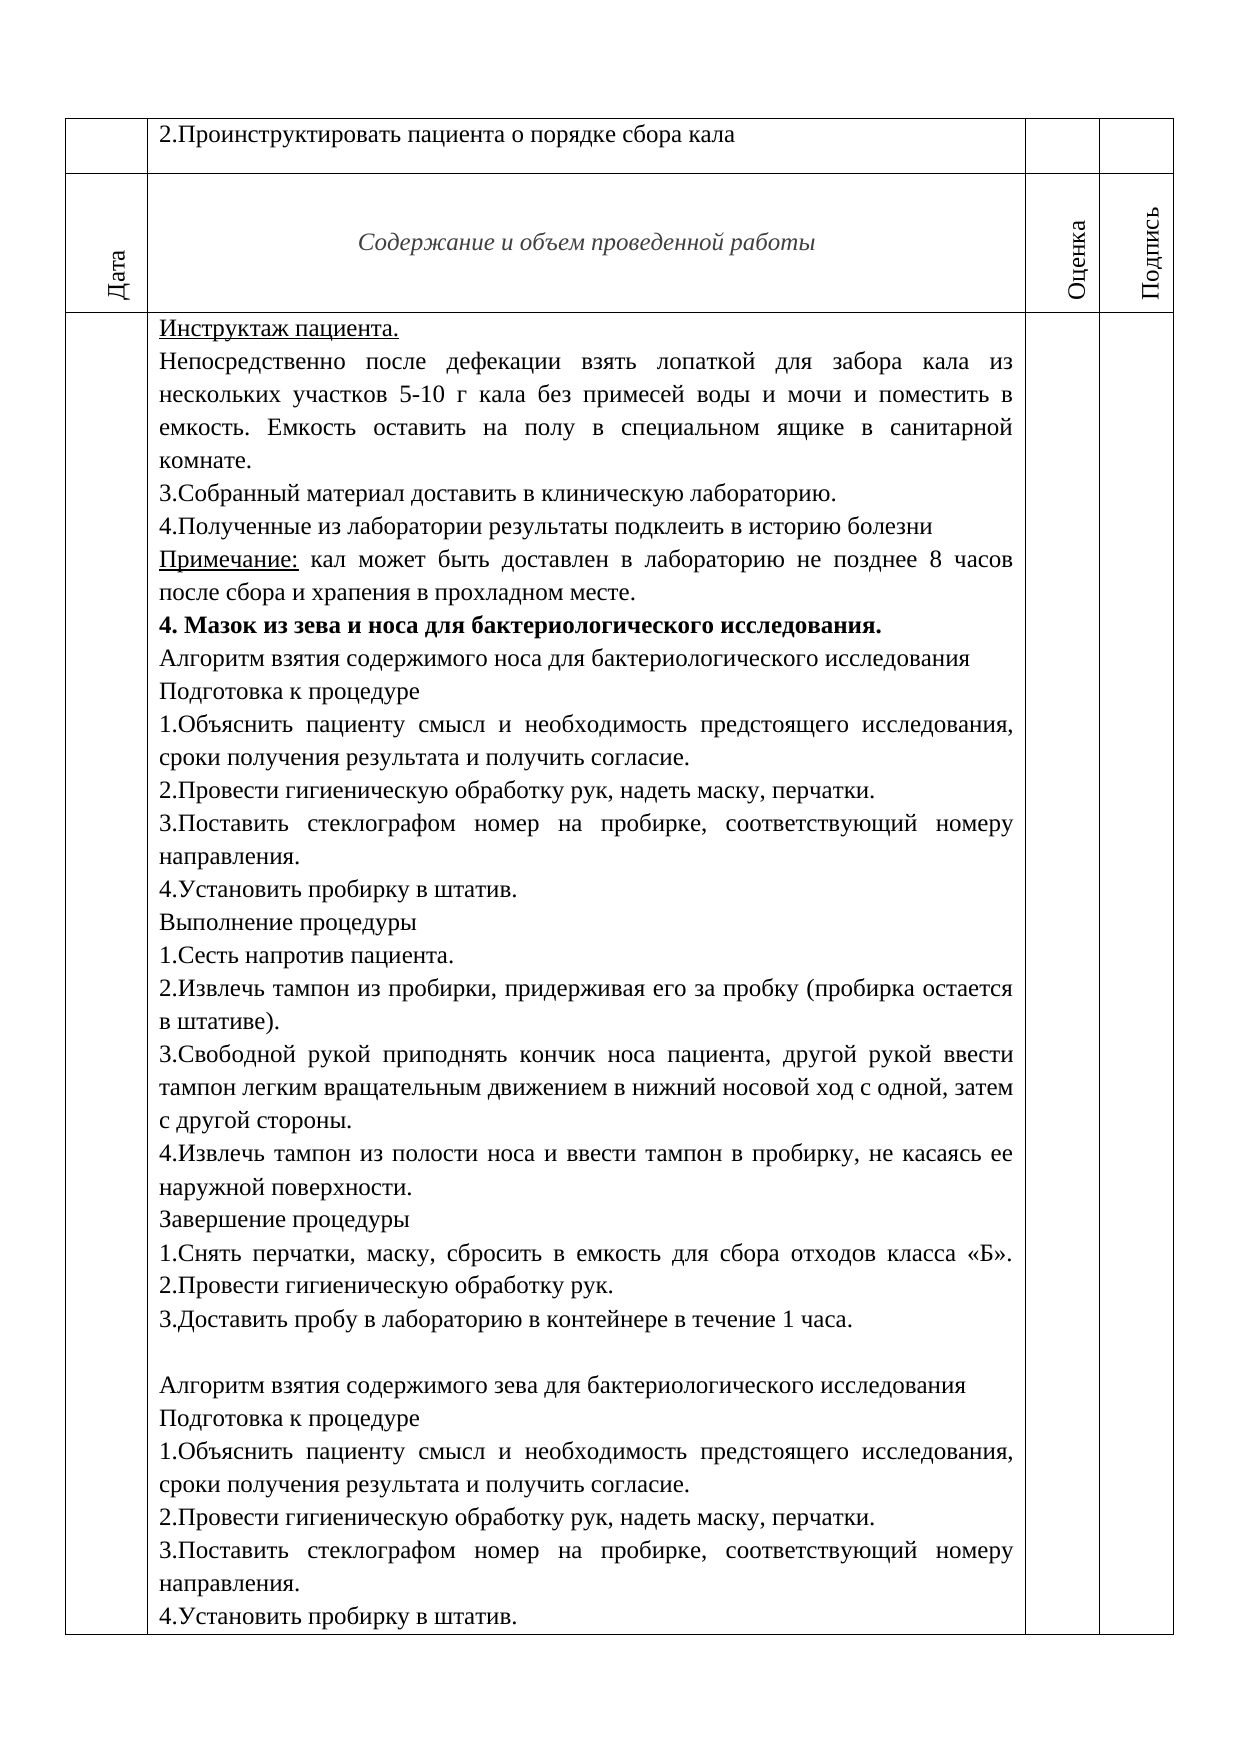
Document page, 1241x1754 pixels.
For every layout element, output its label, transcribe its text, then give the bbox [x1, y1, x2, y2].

table_cell [66, 119, 147, 173]
table_cell Оценка [1026, 174, 1099, 312]
table_cell [1100, 313, 1173, 1633]
table_cell [66, 313, 147, 1633]
table_cell [1026, 119, 1099, 173]
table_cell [148, 119, 1025, 173]
table_cell Дата [66, 174, 147, 312]
table_cell Содержание и объем проведенной работы [148, 174, 1025, 312]
table_cell [1026, 313, 1099, 1633]
table_cell [1100, 119, 1173, 173]
table_cell Подпись [1100, 174, 1173, 312]
